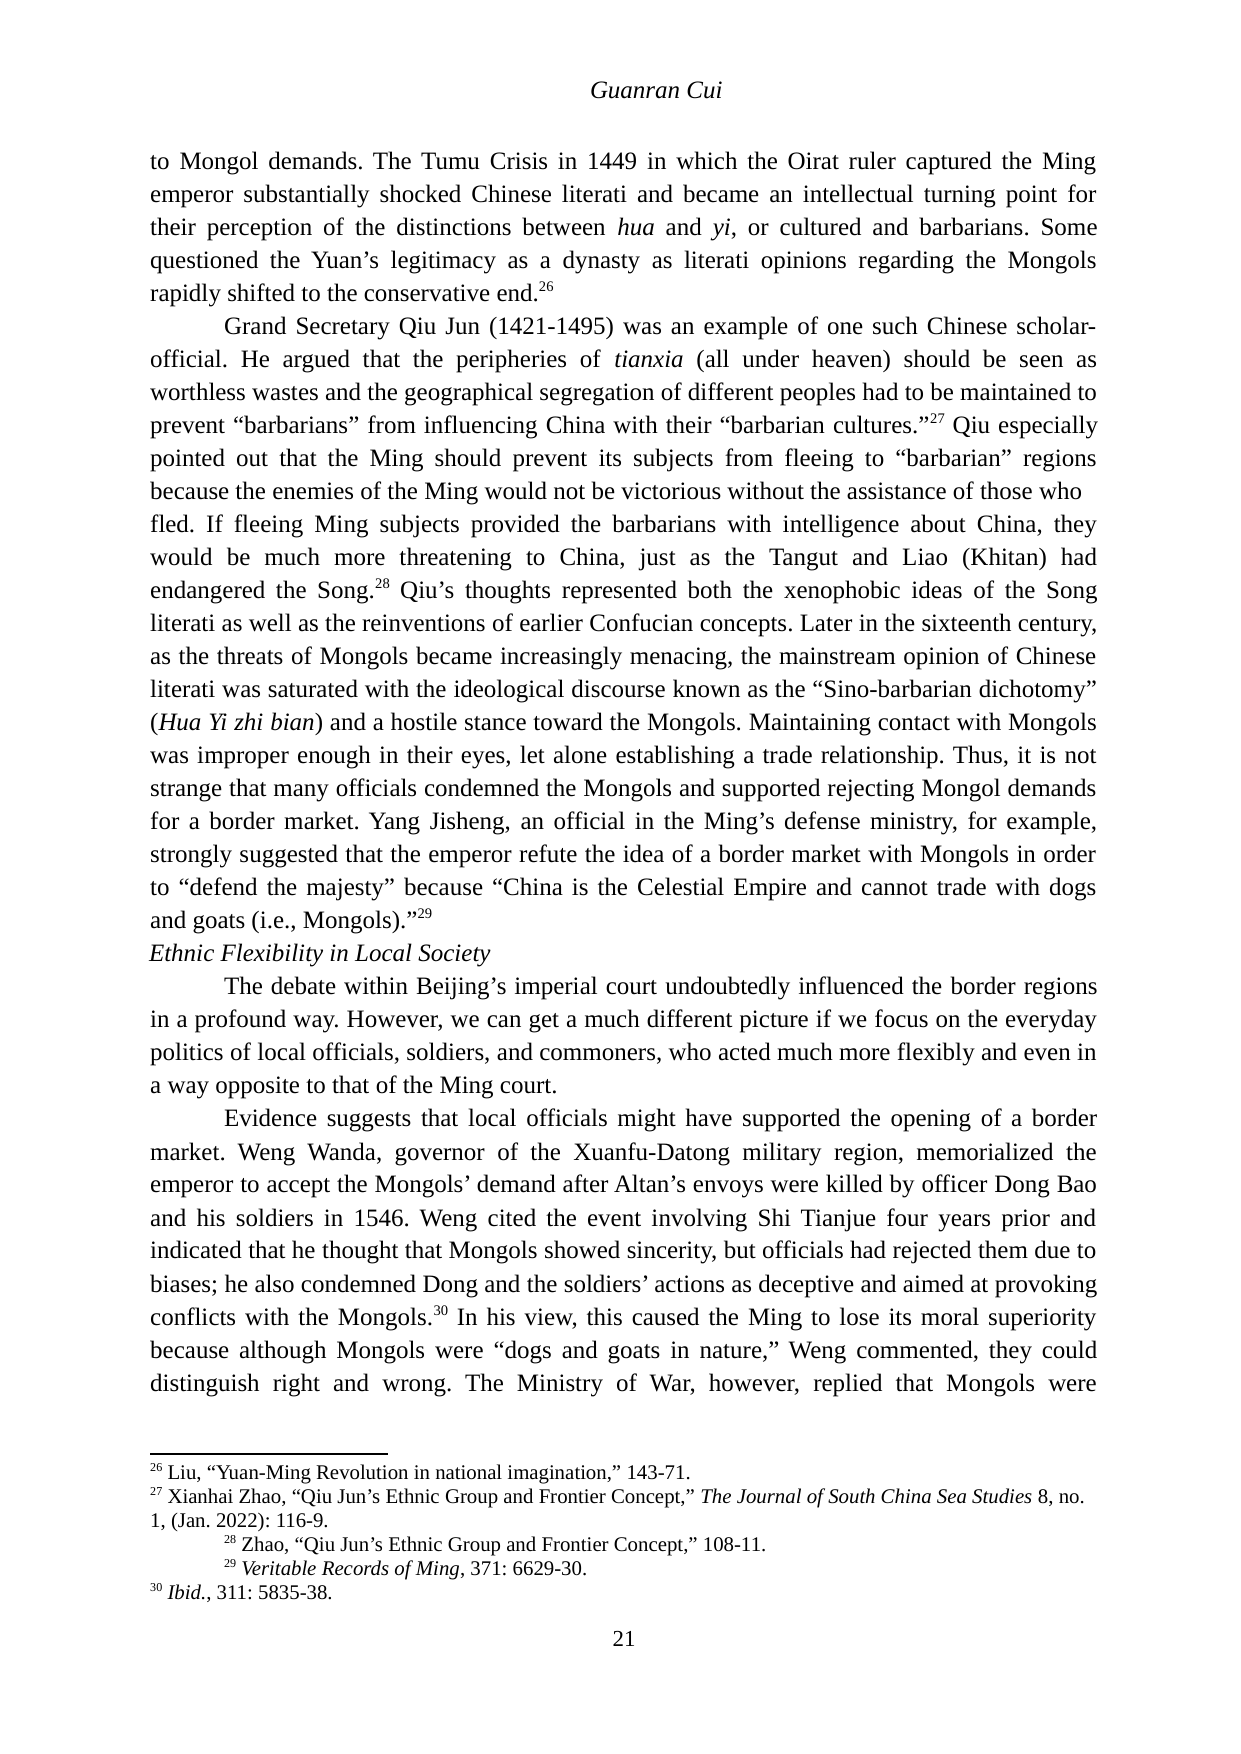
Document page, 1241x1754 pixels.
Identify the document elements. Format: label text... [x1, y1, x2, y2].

text fled. If fleeing Ming subjects provided the barbarians with intelligence about China, they would be much more threatening to China, just as the Tangut and Liao (Khitan) had endangered the Song. Qiu’s thoughts represented both the xenophobic ideas of the Song literati as well as the reinventions of earlier Confucian concepts. Later in the sixteenth century, as the threats of Mongols became increasingly menacing, the mainstream opinion of Chinese literati was saturated with the ideological discourse known as the “Sino-barbarian dichotomy” (Hua Yi zhi bian) and a hostile stance toward the Mongols. Maintaining contact with Mongols was improper enough in their eyes, let alone establishing a trade relationship. Thus, it is not strange that many officials condemned the Mongols and supported rejecting Mongol demands for a border market. Yang Jisheng, an official in the Ming’s defense ministry, for example, strongly suggested that the emperor refute the idea of a border market with Mongols in order to “defend the majesty” because “China is the Celestial Empire and cannot trade with dogs and goats (i.e., Mongols).” [150, 509, 1098, 934]
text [150, 1103, 1098, 1396]
text The debate within Beijing’s imperial court undoubtedly influenced the border regions in a profound way. However, we can get a much different picture if we focus on the everyday politics of local officials, soldiers, and commoners, who acted much more flexibly and even in a way opposite to that of the Ming court. [150, 971, 1098, 1099]
text Grand Secretary Qiu Jun (1421-1495) was an example of one such Chinese scholar-official. He argued that the peripheries of tianxia (all under heaven) should be seen as worthless wastes and the geographical segregation of different peoples had to be maintained to prevent “barbarians” from influencing China with their “barbarian cultures.” Qiu especially pointed out that the Ming should prevent its subjects from fleeing to “barbarian” regions because the enemies of the Ming would not be victorious without the assistance of those who [150, 311, 1098, 505]
subtitle Ethnic Flexibility in Local Society [149, 938, 1090, 967]
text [150, 146, 1098, 307]
